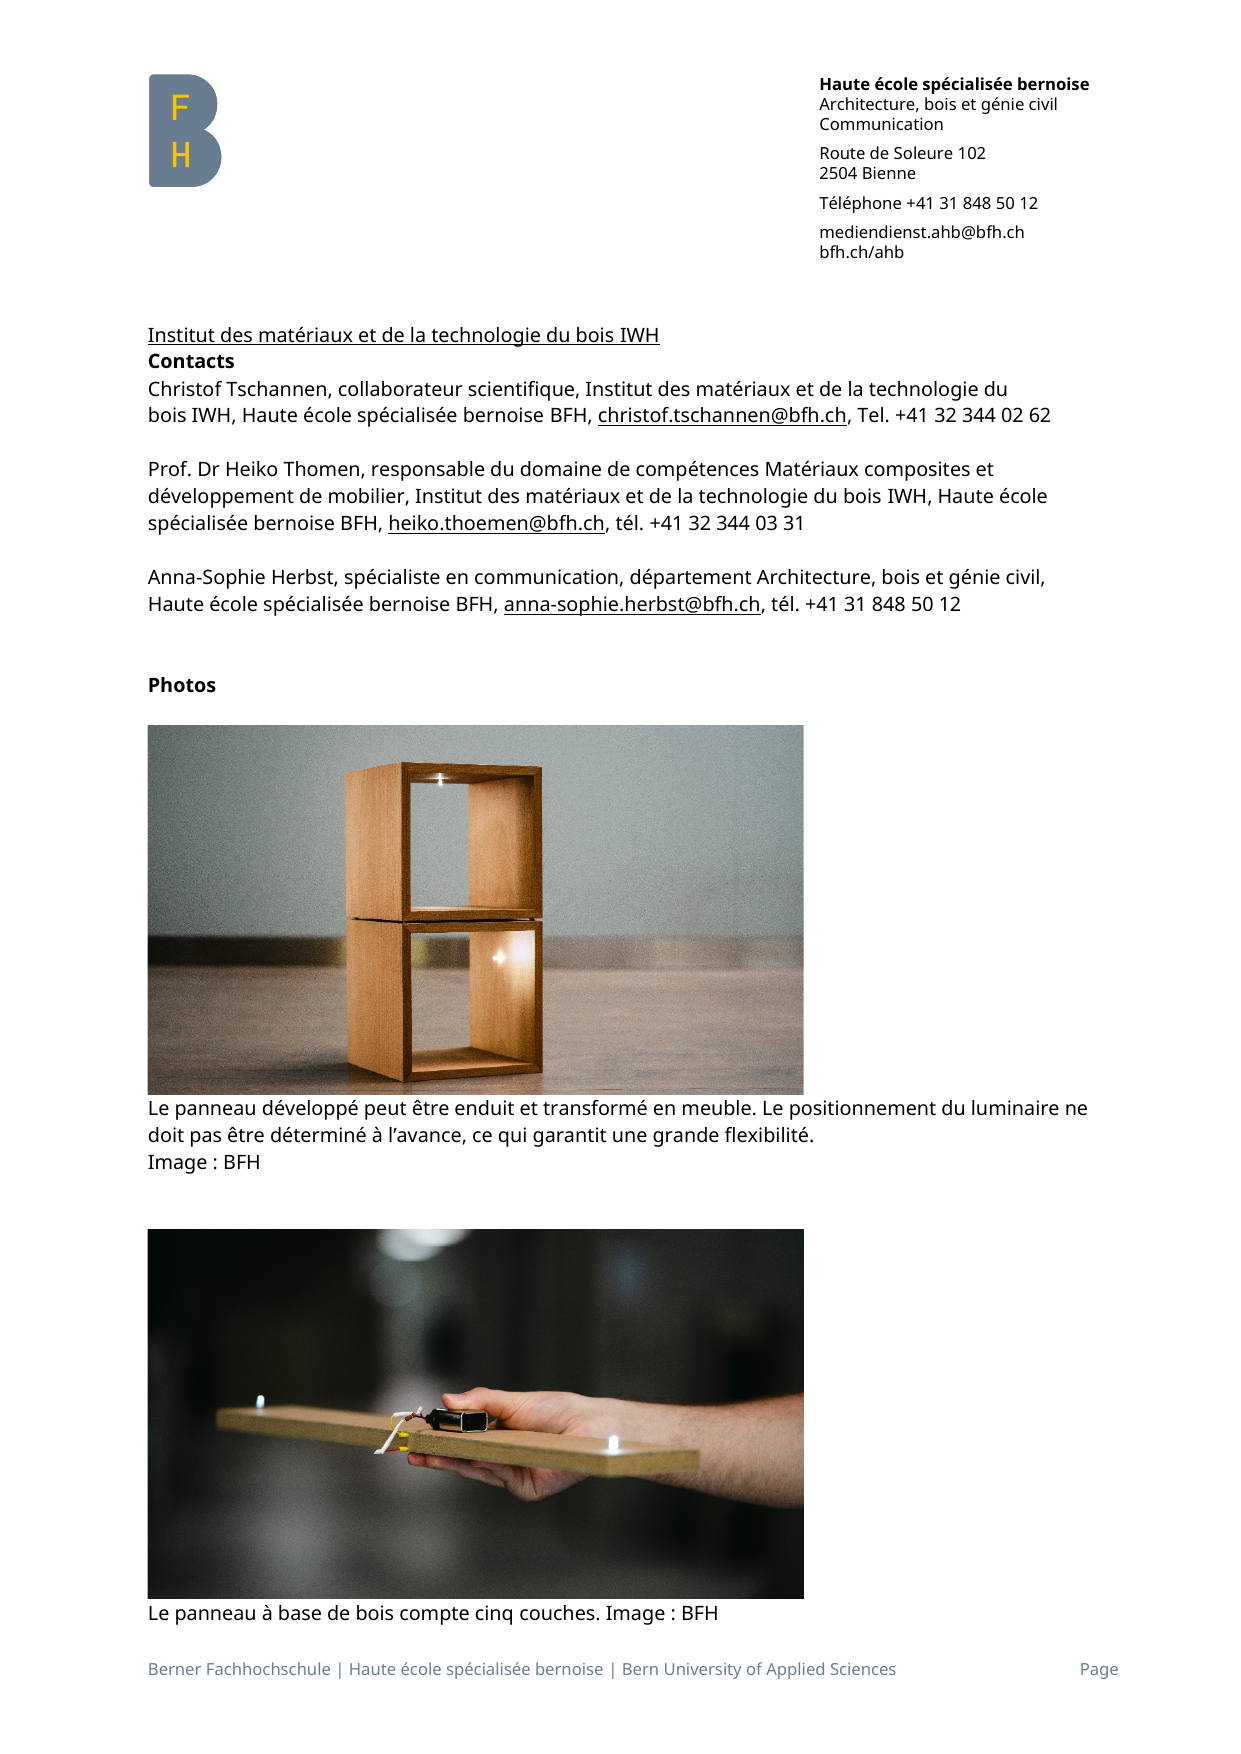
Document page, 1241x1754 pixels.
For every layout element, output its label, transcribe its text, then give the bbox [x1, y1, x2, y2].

text Prof. Dr Heiko Thomen, responsable du domaine de compétences Matériaux composites et développement de mobilier, Institut des matériaux et de la technologie du bois IWH, Haute école spécialisée bernoise BFH, heiko.thoemen@bfh.ch, tél. +41 32 344 03 31 [148, 456, 1093, 537]
text Photos [148, 672, 1093, 698]
text Le panneau à base de bois compte cinq couches. Image : BFH [148, 1599, 1093, 1626]
text Contacts [148, 348, 1093, 375]
picture [147, 1229, 804, 1599]
picture [147, 725, 804, 1095]
text Image : BFH [148, 1148, 1093, 1176]
text Le panneau développé peut être enduit et transformé en meuble. Le positionnement du luminaire ne doit pas être déterminé à l’avance, ce qui garantit une grande flexibilité. [148, 1094, 1093, 1148]
text Institut des matériaux et de la technologie du bois IWH [148, 321, 1093, 348]
text Anna-Sophie Herbst, spécialiste en communication, département Architecture, bois et génie civil, Haute école spécialisée bernoise BFH, anna-sophie.herbst@bfh.ch, tél. +41 31 848 50 12 [148, 564, 1093, 618]
text Christof Tschannen, collaborateur scientifique, Institut des matériaux et de la technologie du bois IWH, Haute école spécialisée bernoise BFH, christof.tschannen@bfh.ch, Tel. +41 32 344 02 62 [148, 375, 1093, 429]
